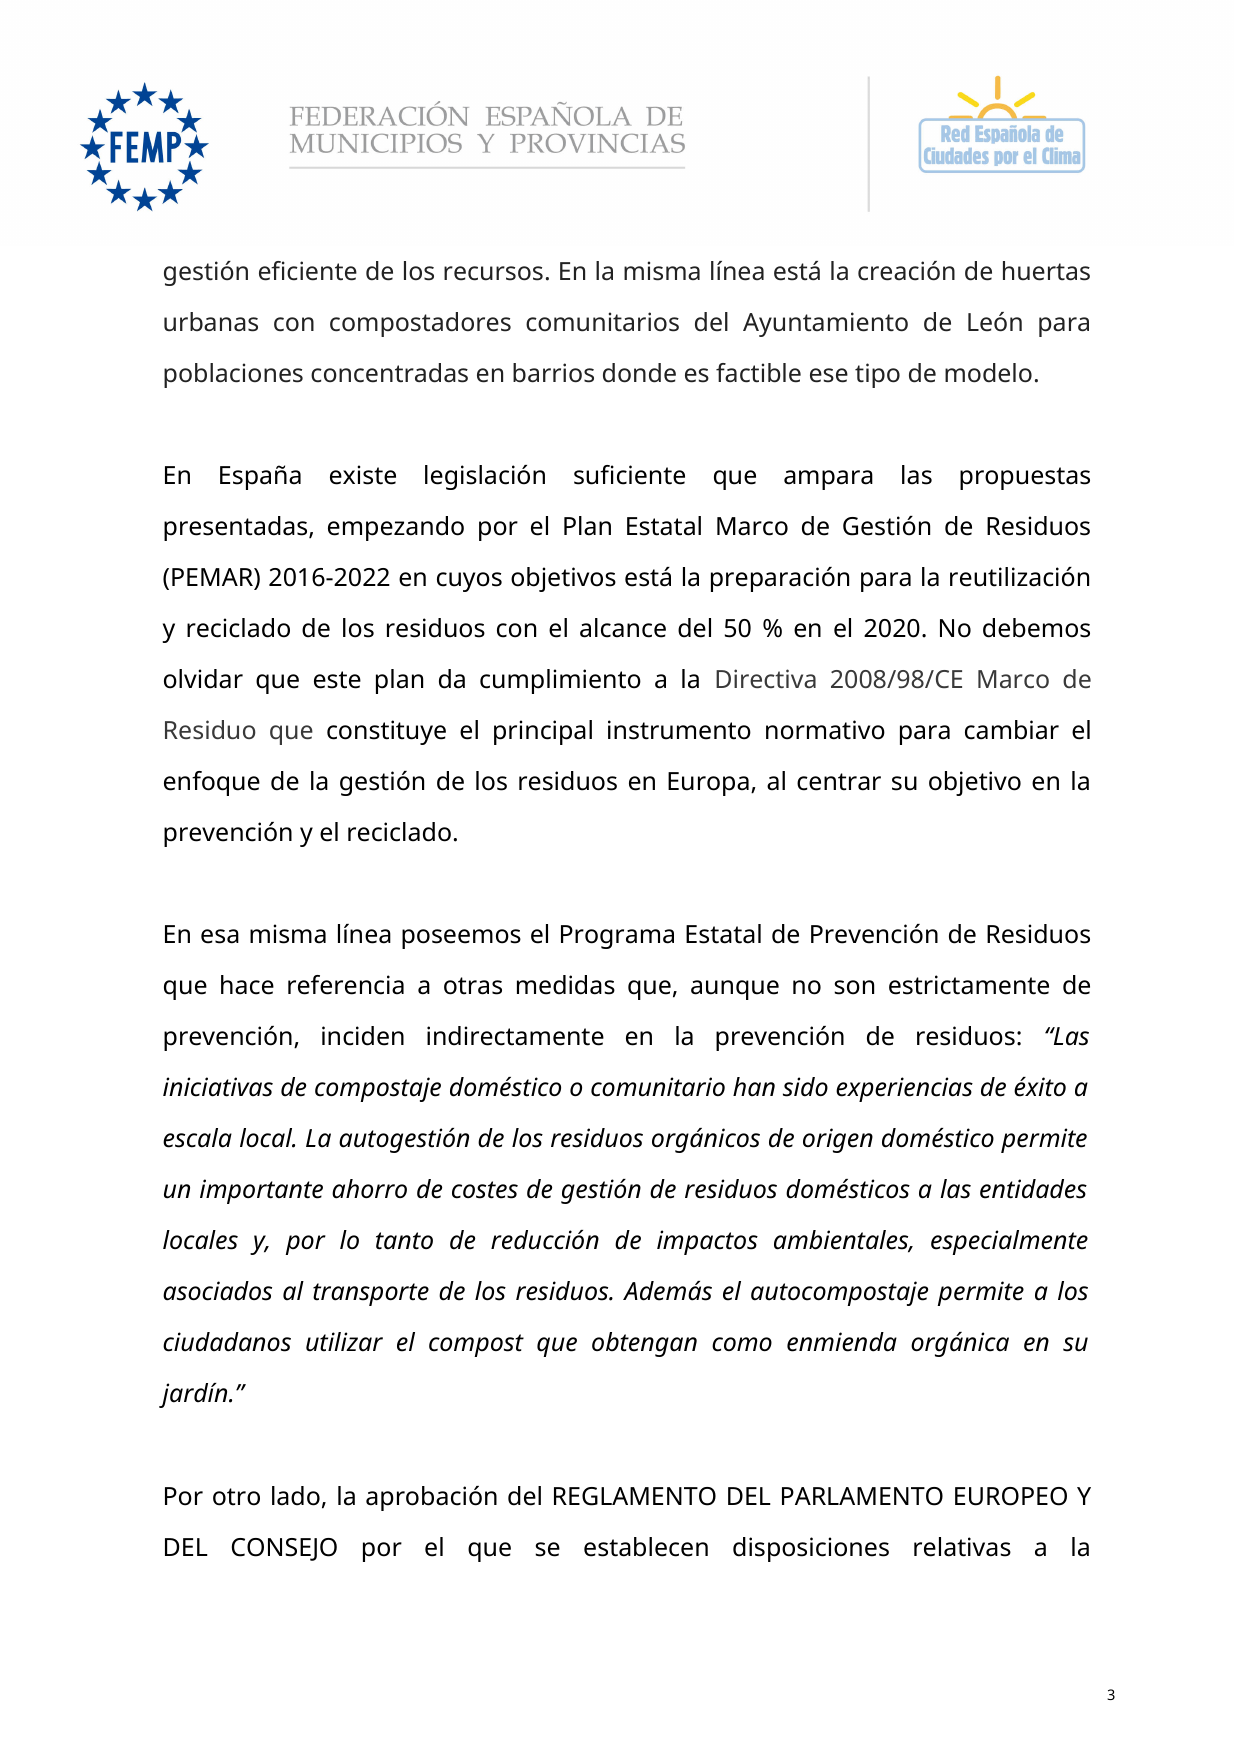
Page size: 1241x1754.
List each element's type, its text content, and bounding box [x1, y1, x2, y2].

text En esa misma línea poseemos el Programa Estatal de Prevención de Residuos que hace referencia a otras medidas que, aunque no son estrictamente de prevención, inciden indirectamente en la prevención de residuos: “Las iniciativas de compostaje doméstico o comunitario han sido experiencias de éxito a escala local. La autogestión de los residuos orgánicos de origen doméstico permite un importante ahorro de costes de gestión de residuos domésticos a las entidades locales y, por lo tanto de reducción de impactos ambientales, especialmente asociados al transporte de los residuos. Además el autocompostaje permite a los ciudadanos utilizar el compost que obtengan como enmienda orgánica en su jardín.” [162, 917, 1092, 1410]
picture [0, 0, 1235, 246]
text En España existe legislación suficiente que ampara las propuestas presentadas, empezando por el Plan Estatal Marco de Gestión de Residuos (PEMAR) 2016-2022 en cuyos objetivos está la preparación para la reutilización y reciclado de los residuos con el alcance del 50 % en el 2020. No debemos olvidar que este plan da cumplimiento a la Directiva 2008/98/CE Marco de Residuo que constituye el principal instrumento normativo para cambiar el enfoque de la gestión de los residuos en Europa, al centrar su objetivo en la prevención y el reciclado. [162, 457, 1092, 849]
